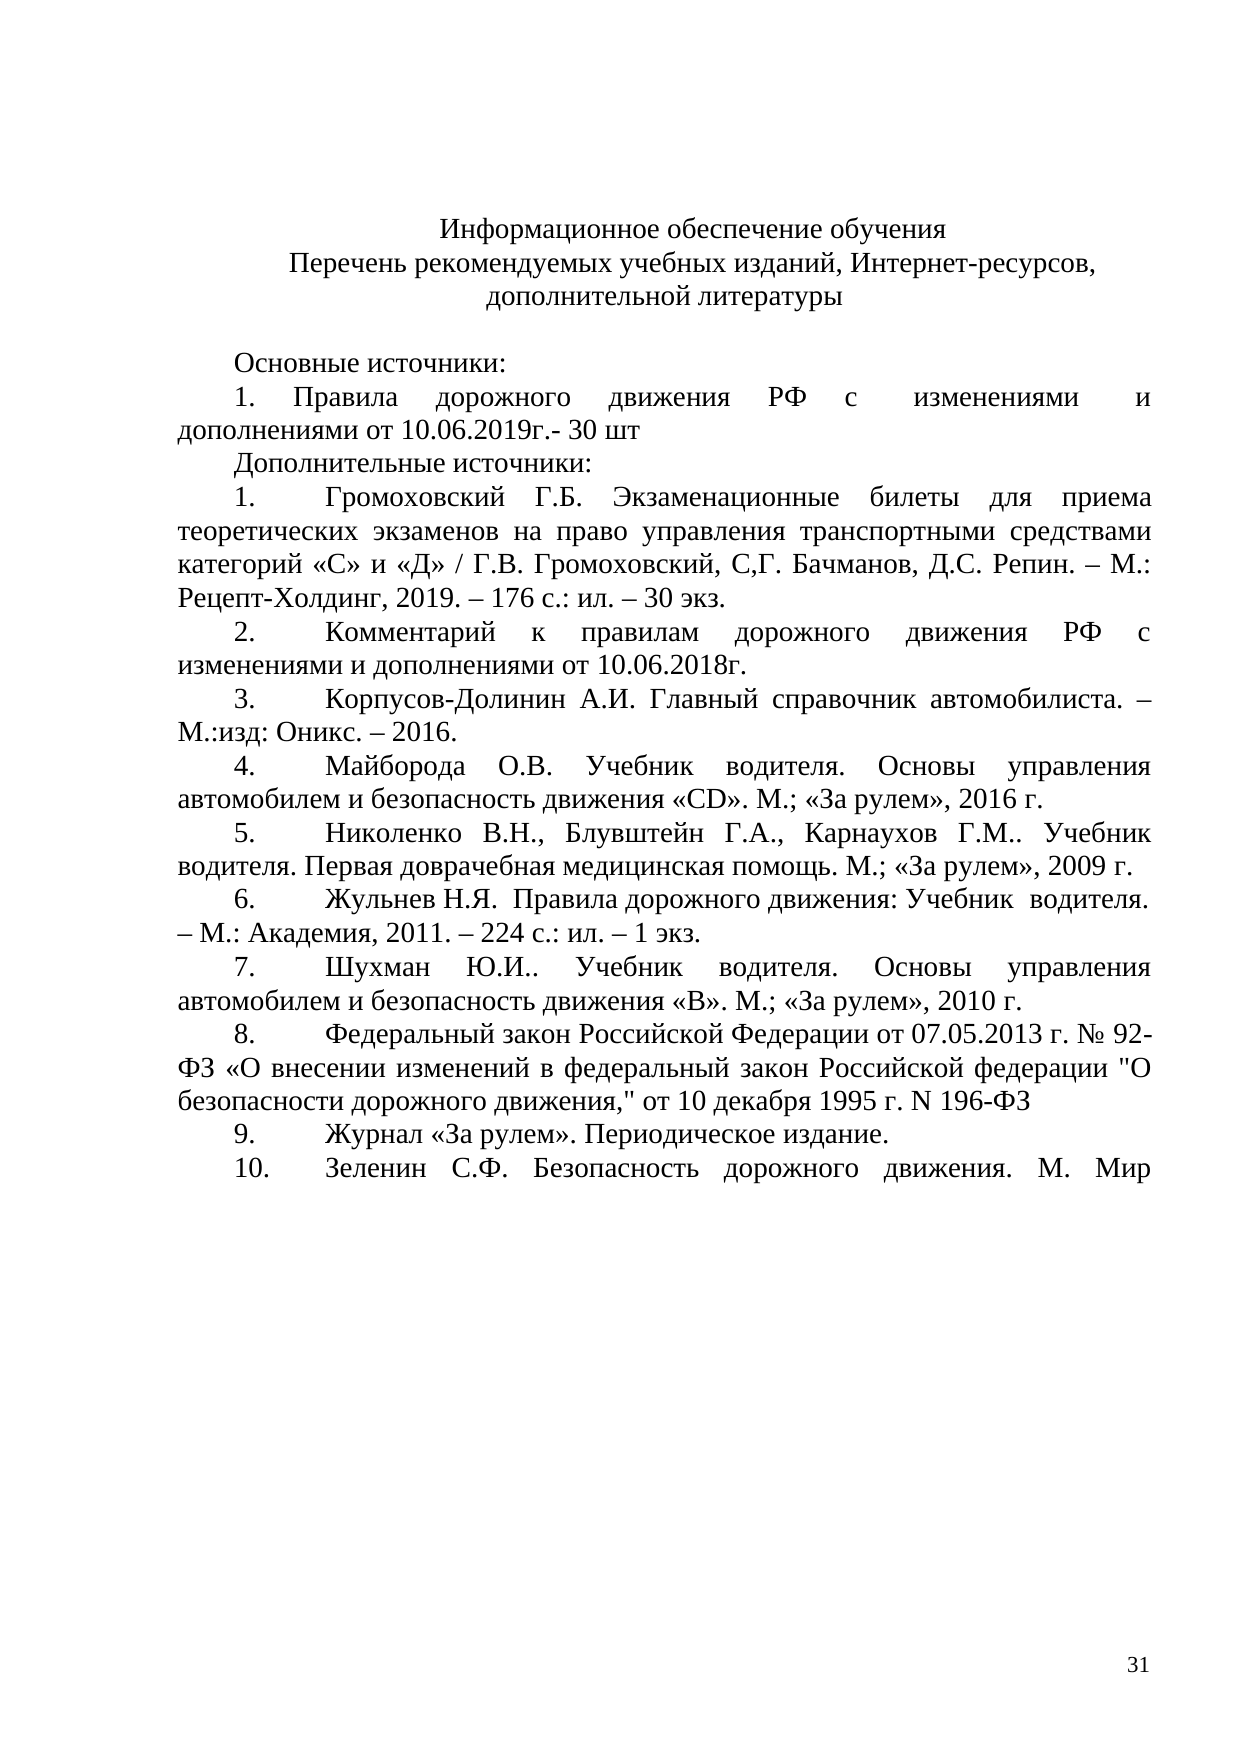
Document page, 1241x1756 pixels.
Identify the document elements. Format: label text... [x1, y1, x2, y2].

list Журнал «За рулем». Периодическое издание. [177, 1117, 1201, 1150]
list Шухман Ю.И.. Учебник водителя. Основы управления автомобилем и безопасность движения «В». М.; «За рулем», 2010 г. [177, 949, 1152, 1016]
text Перечень рекомендуемых учебных изданий, Интернет-ресурсов, дополнительной литературы [289, 245, 1098, 312]
list Николенко В.Н., Блувштейн Г.А., Карнаухов Г.М.. Учебник водителя. Первая доврачебная медицинская помощь. М.; «За рулем», 2009 г. [177, 815, 1152, 882]
list Громоховский Г.Б. Экзаменационные билеты для приема теоретических экзаменов на право управления транспортными средствами категорий «С» и «Д» / Г.В. Громоховский, С,Г. Бачманов, Д.С. Репин. – М.: Рецепт-Холдинг, 2019. – 176 с.: ил. – 30 экз. [177, 479, 1152, 614]
list Майборода О.В. Учебник водителя. Основы управления автомобилем и безопасность движения «СD». М.; «За рулем», 2016 г. [177, 748, 1152, 815]
list Комментарий к правилам дорожного движения РФ с изменениями и дополнениями от 10.06.2018г. [177, 614, 1151, 681]
list Корпусов-Долинин А.И. Главный справочник автомобилиста. – М.:изд: Оникс. – 2016. [177, 681, 1152, 748]
list Зеленин С.Ф. Безопасность дорожного движения. М. Мир [177, 1150, 1201, 1184]
text Дополнительные источники: [233, 446, 1201, 479]
list Федеральный закон Российской Федерации от 07.05.2013 г. № 92- ФЗ «О внесении изменений в федеральный закон Российской федерации "О безопасности дорожного движения," от 10 декабря 1995 г. N 196-ФЗ [177, 1016, 1152, 1117]
text Информационное обеспечение обучения [439, 211, 1201, 244]
list Жульнев Н.Я. Правила дорожного движения: Учебник водителя. [177, 882, 1201, 916]
text 1. Правила дорожного движения РФ с изменениями и дополнениями от 10.06.2019г.- 30 шт [177, 379, 1152, 446]
text – М.: Академия, 2011. – 224 с.: ил. – 1 экз. [177, 916, 1201, 949]
text Основные источники: [233, 345, 1201, 379]
